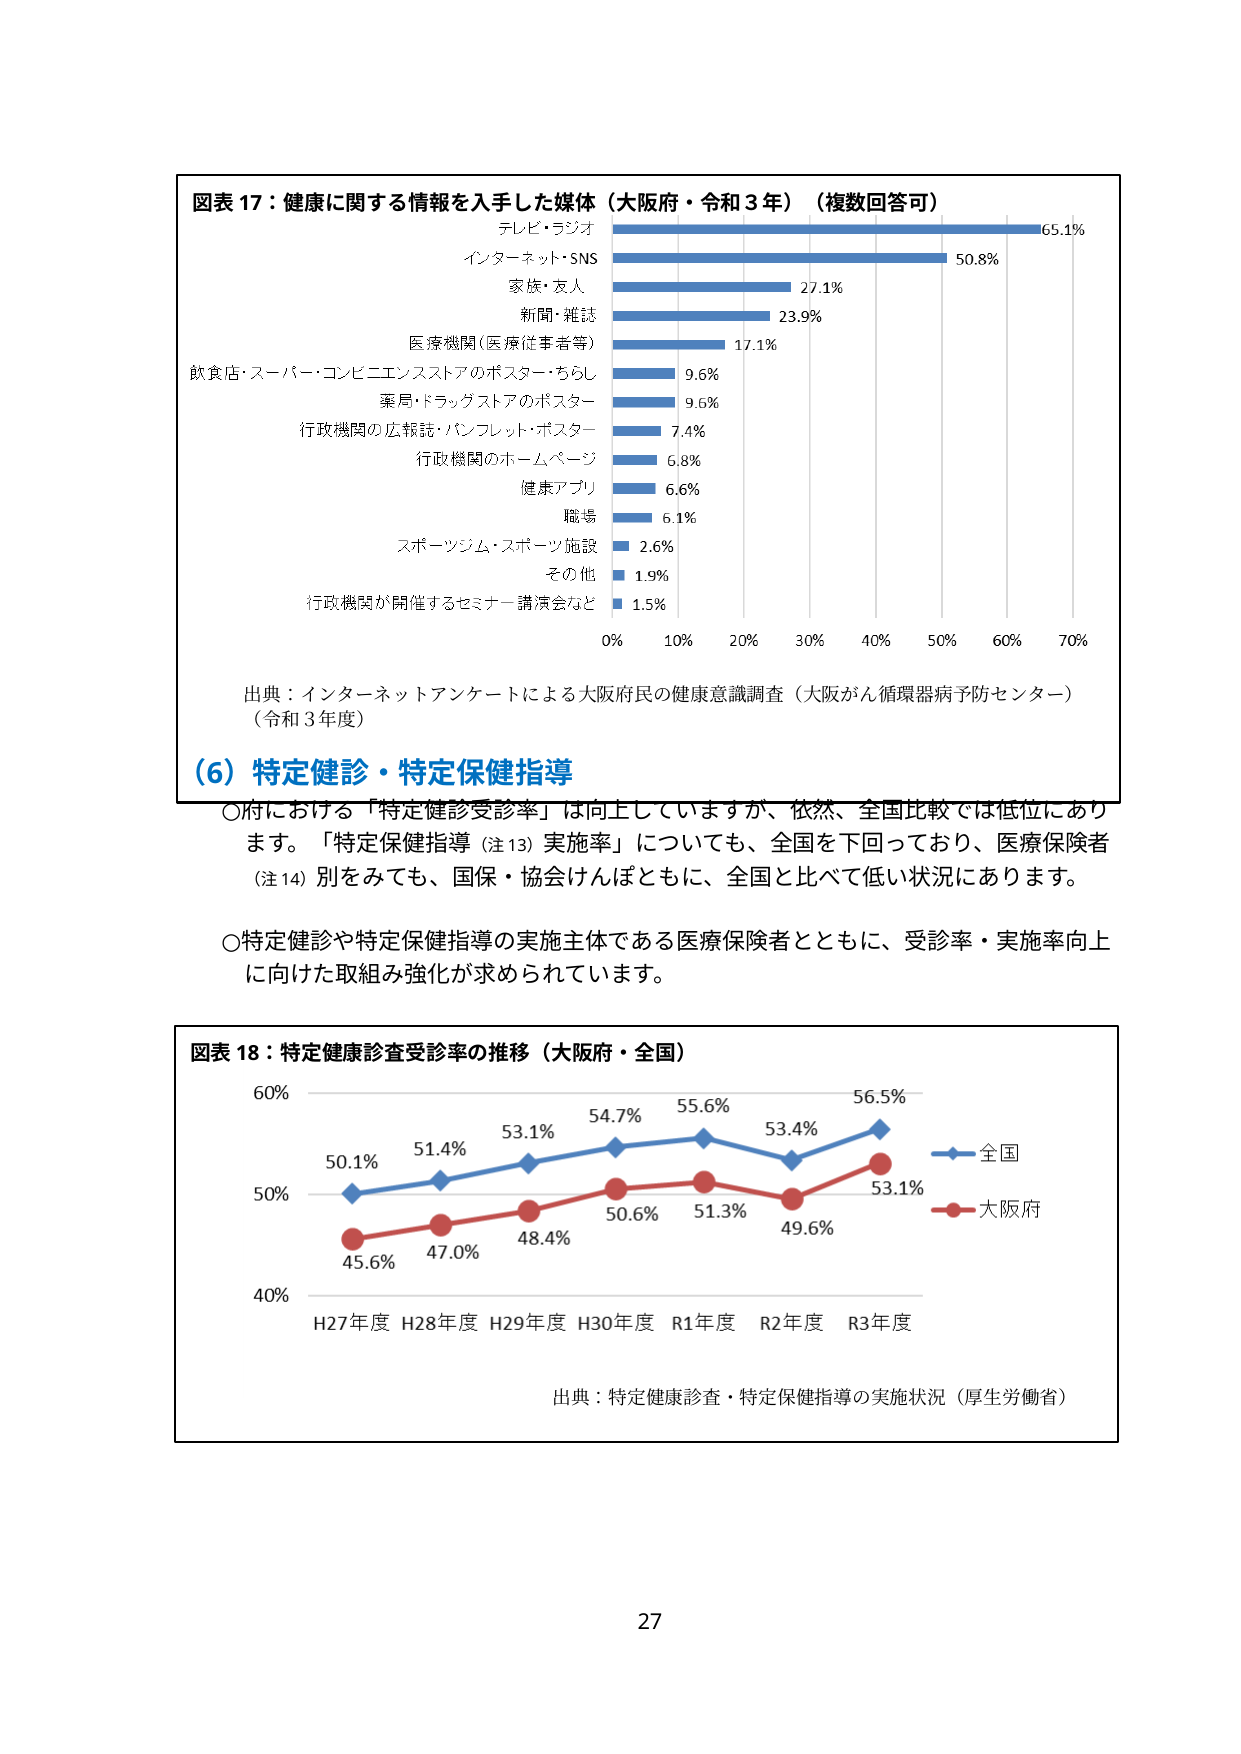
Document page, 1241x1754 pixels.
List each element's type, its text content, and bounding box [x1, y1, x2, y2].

picture [196, 204, 209, 209]
picture [650, 1391, 658, 1398]
picture [659, 1051, 672, 1058]
picture [338, 1051, 344, 1060]
picture [870, 204, 883, 208]
picture [242, 1051, 1057, 1398]
picture [308, 204, 315, 210]
text ○府における「特定健診受診率」は向上していますが、依然、全国比較では低位にあります。「特定保健指導（注13）実施率」についても、全国を下回っており、医療保険者（注14）別をみても、国保・協会けんぽともに、全国と比べて低い状況にあります。 [221, 792, 1122, 892]
subtitle （6）特定健診・特定保健指導 [178, 749, 1119, 792]
picture [800, 1391, 808, 1398]
text ○特定健診や特定保健指導の実施主体である医療保険者とともに、受診率・実施率向上に向けた取組み強化が求められています。 [221, 923, 1122, 989]
picture [589, 1051, 594, 1060]
picture [178, 204, 1103, 661]
picture [346, 1052, 353, 1060]
